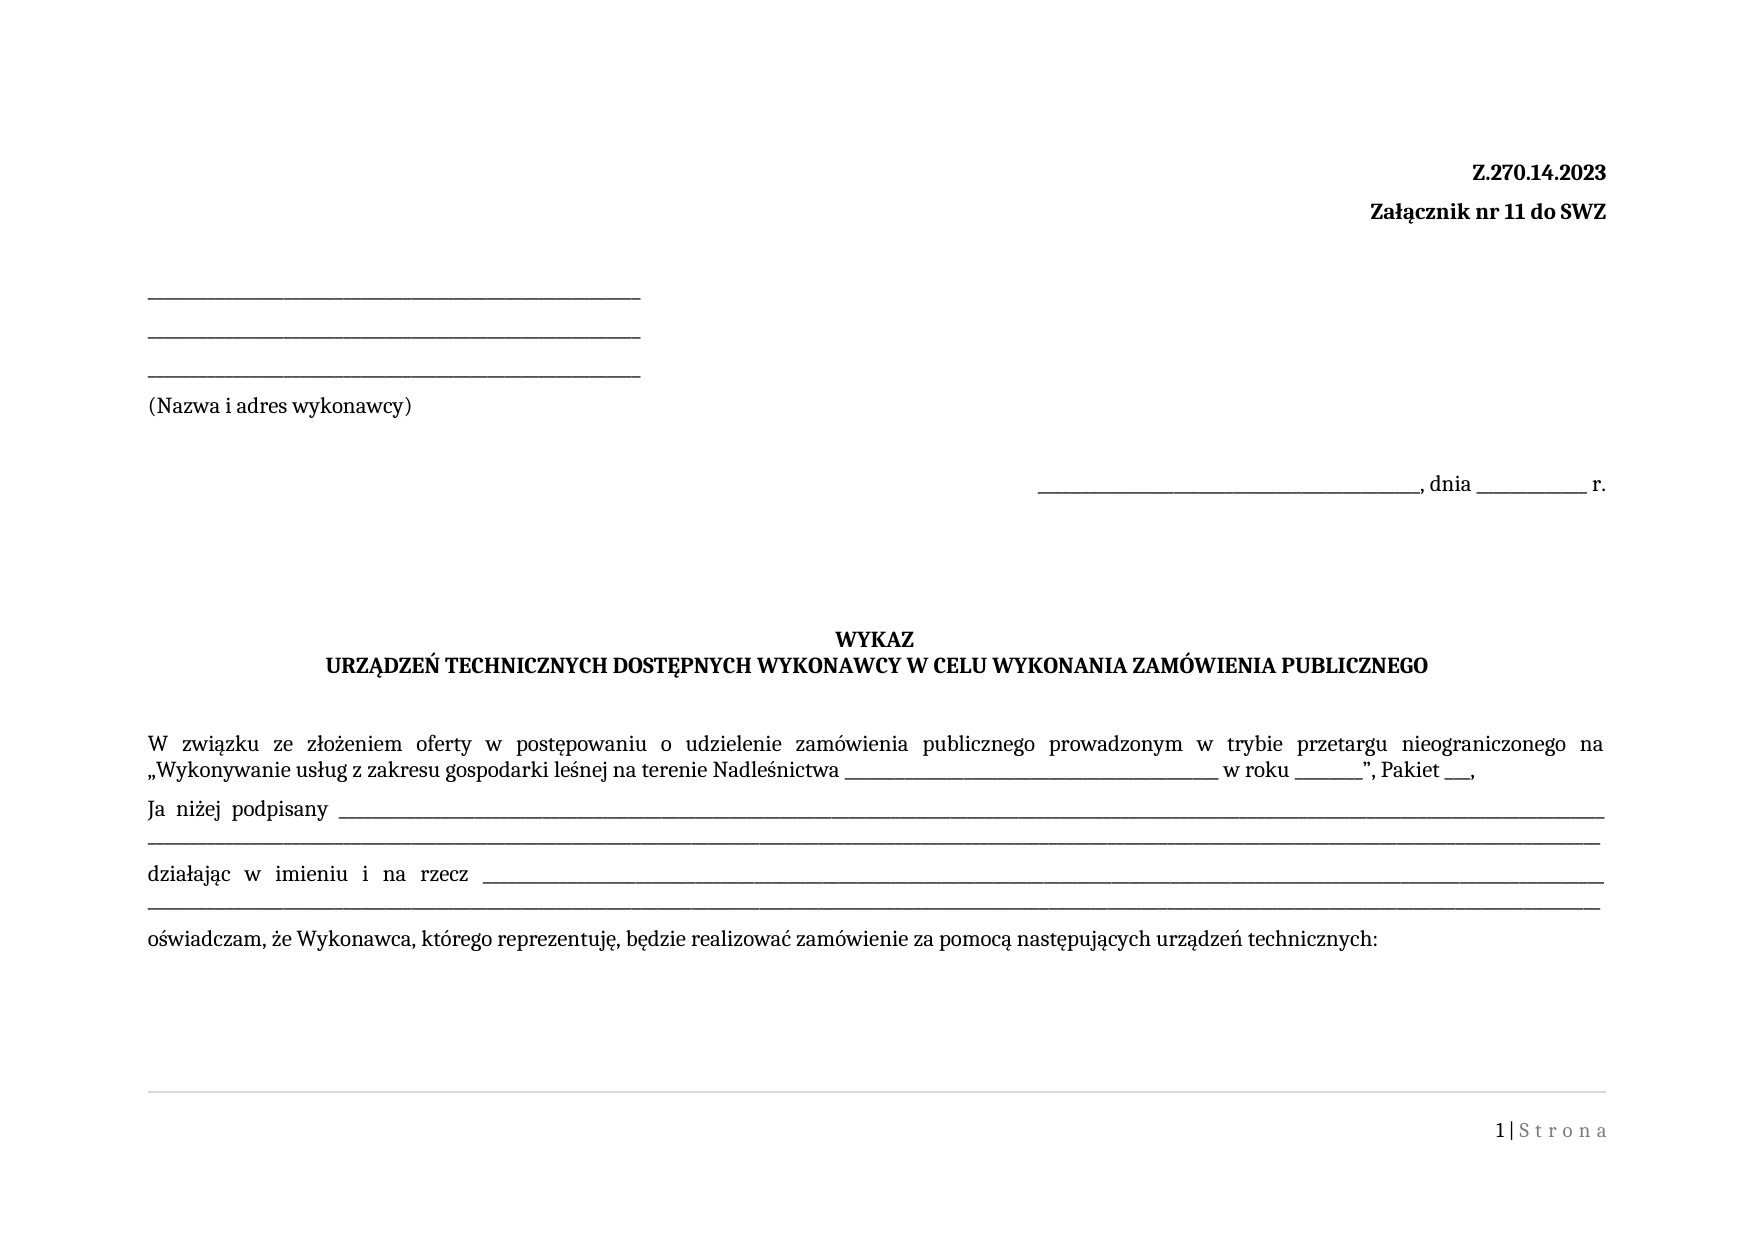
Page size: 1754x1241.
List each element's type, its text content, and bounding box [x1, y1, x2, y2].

text _____________________________________________, dnia _____________ r. [148, 471, 1606, 497]
text __________________________________________________________ [148, 316, 1606, 342]
text __________________________________________________________ [148, 277, 1606, 303]
text Z.270.14.2023 [148, 160, 1606, 186]
text Ja niżej podpisany _____________________________________________________________________________________________________________________________________________________ ___________________________________________________________________________________________________________________________________________________________________________ [148, 796, 1606, 848]
text WYKAZ URZĄDZEŃ TECHNICZNYCH DOSTĘPNYCH WYKONAWCY W CELU WYKONANIA ZAMÓWIENIA PUBLICZNEGO [148, 626, 1606, 679]
text Załącznik nr 11 do SWZ [148, 199, 1606, 225]
text __________________________________________________________ [148, 354, 1606, 381]
text działając w imieniu i na rzecz ____________________________________________________________________________________________________________________________________ ___________________________________________________________________________________________________________________________________________________________________________ [148, 861, 1606, 913]
text (Nazwa i adres wykonawcy) [148, 393, 1606, 419]
text W związku ze złożeniem oferty w postępowaniu o udzielenie zamówienia publicznego prowadzonym w trybie przetargu nieograniczonego na „Wykonywanie usług z zakresu gospodarki leśnej na terenie Nadleśnictwa ____________________________________________ w roku ________”, Pakiet ___, [148, 730, 1606, 783]
text oświadczam, że Wykonawca, którego reprezentuję, będzie realizować zamówienie za pomocą następujących urządzeń technicznych: [148, 926, 1606, 952]
